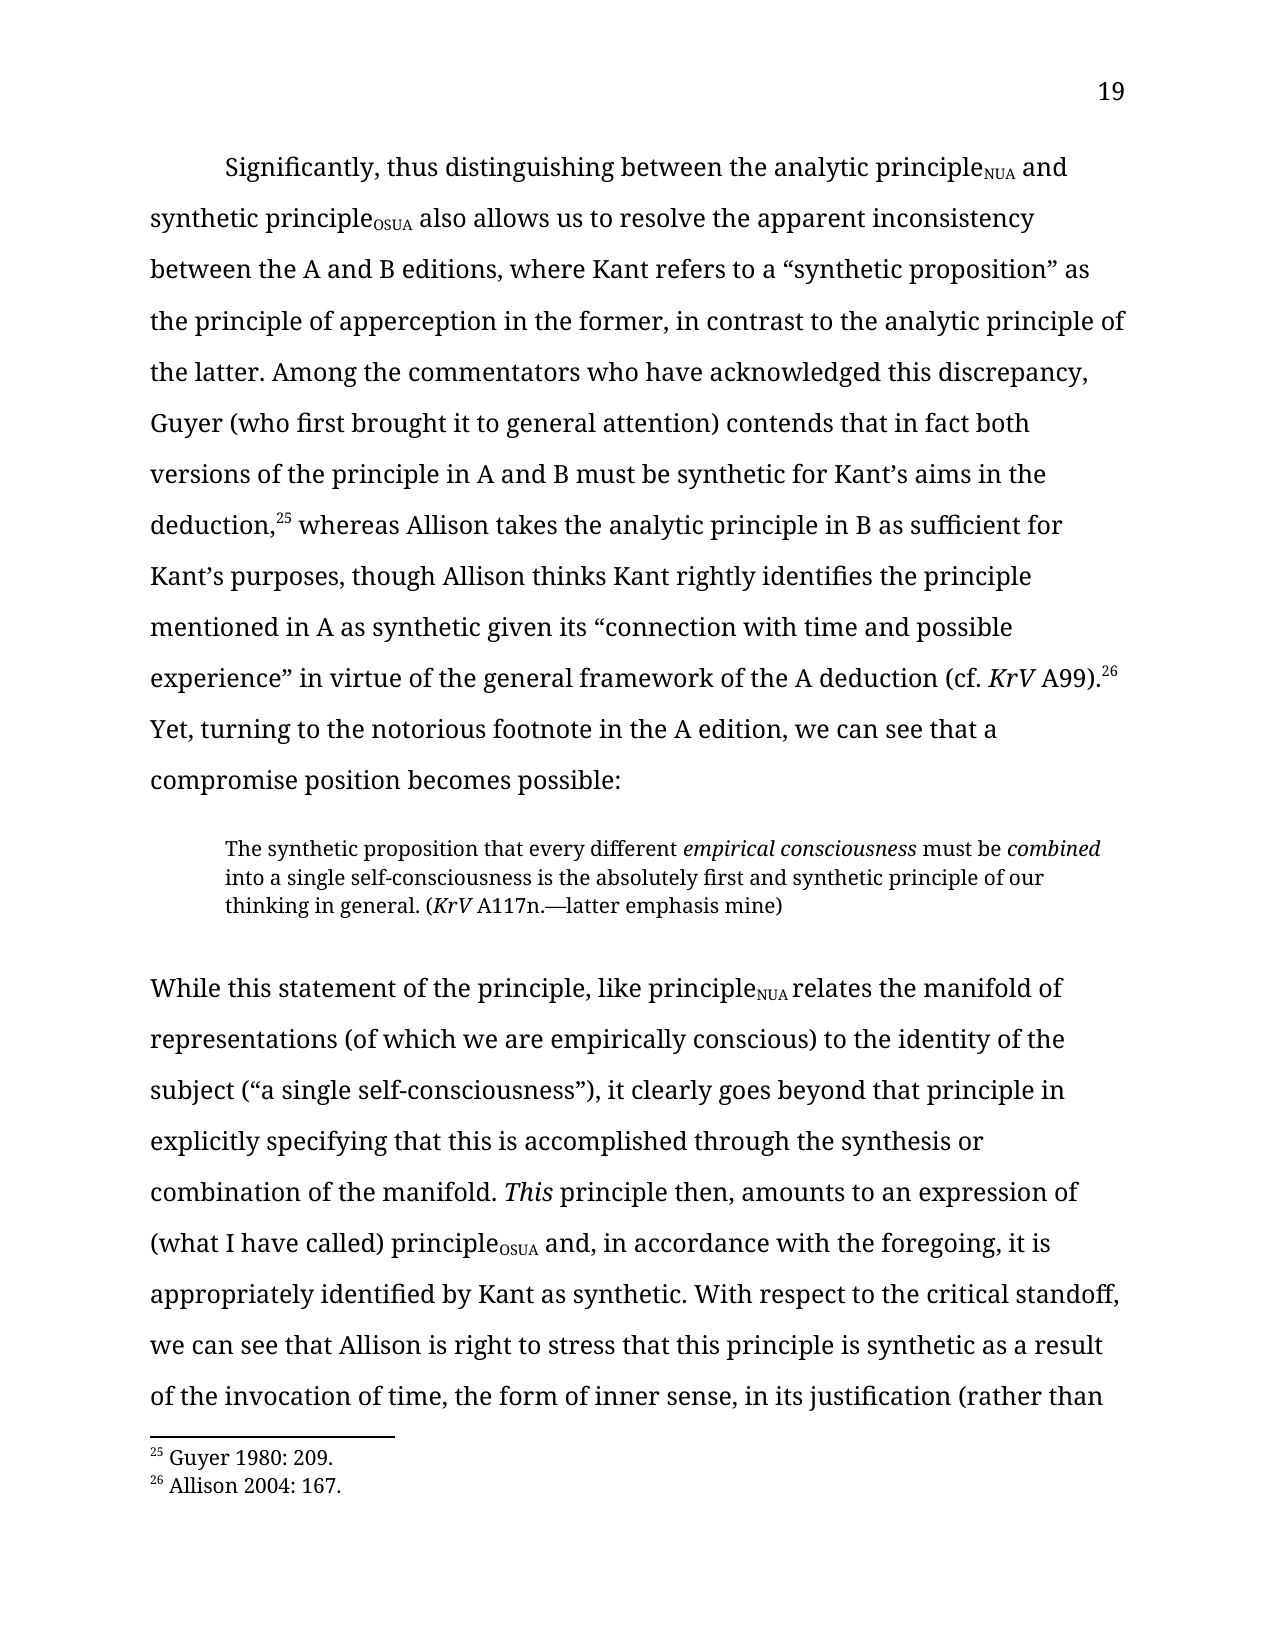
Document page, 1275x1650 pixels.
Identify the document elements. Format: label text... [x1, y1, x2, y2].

text The synthetic proposition that every different empirical consciousness must be combined into a single self-consciousness is the absolutely first and synthetic principle of our thinking in general. (KrV A117n.—latter emphasis mine) [225, 834, 1125, 920]
text Significantly, thus distinguishing between the analytic principleNUA and synthetic principleOSUA also allows us to resolve the apparent inconsistency between the A and B editions, where Kant refers to a “synthetic proposition” as the principle of apperception in the former, in contrast to the analytic principle of the latter. Among the commentators who have acknowledged this discrepancy, Guyer (who first brought it to general attention) contends that in fact both versions of the principle in A and B must be synthetic for Kant’s aims in the deduction, whereas Allison takes the analytic principle in B as sufficient for Kant’s purposes, though Allison thinks Kant rightly identifies the principle mentioned in A as synthetic given its “connection with time and possible experience” in virtue of the general framework of the A deduction (cf. KrV A99). Yet, turning to the notorious footnote in the A edition, we can see that a compromise position becomes possible: [150, 150, 1125, 797]
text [150, 971, 1125, 1413]
